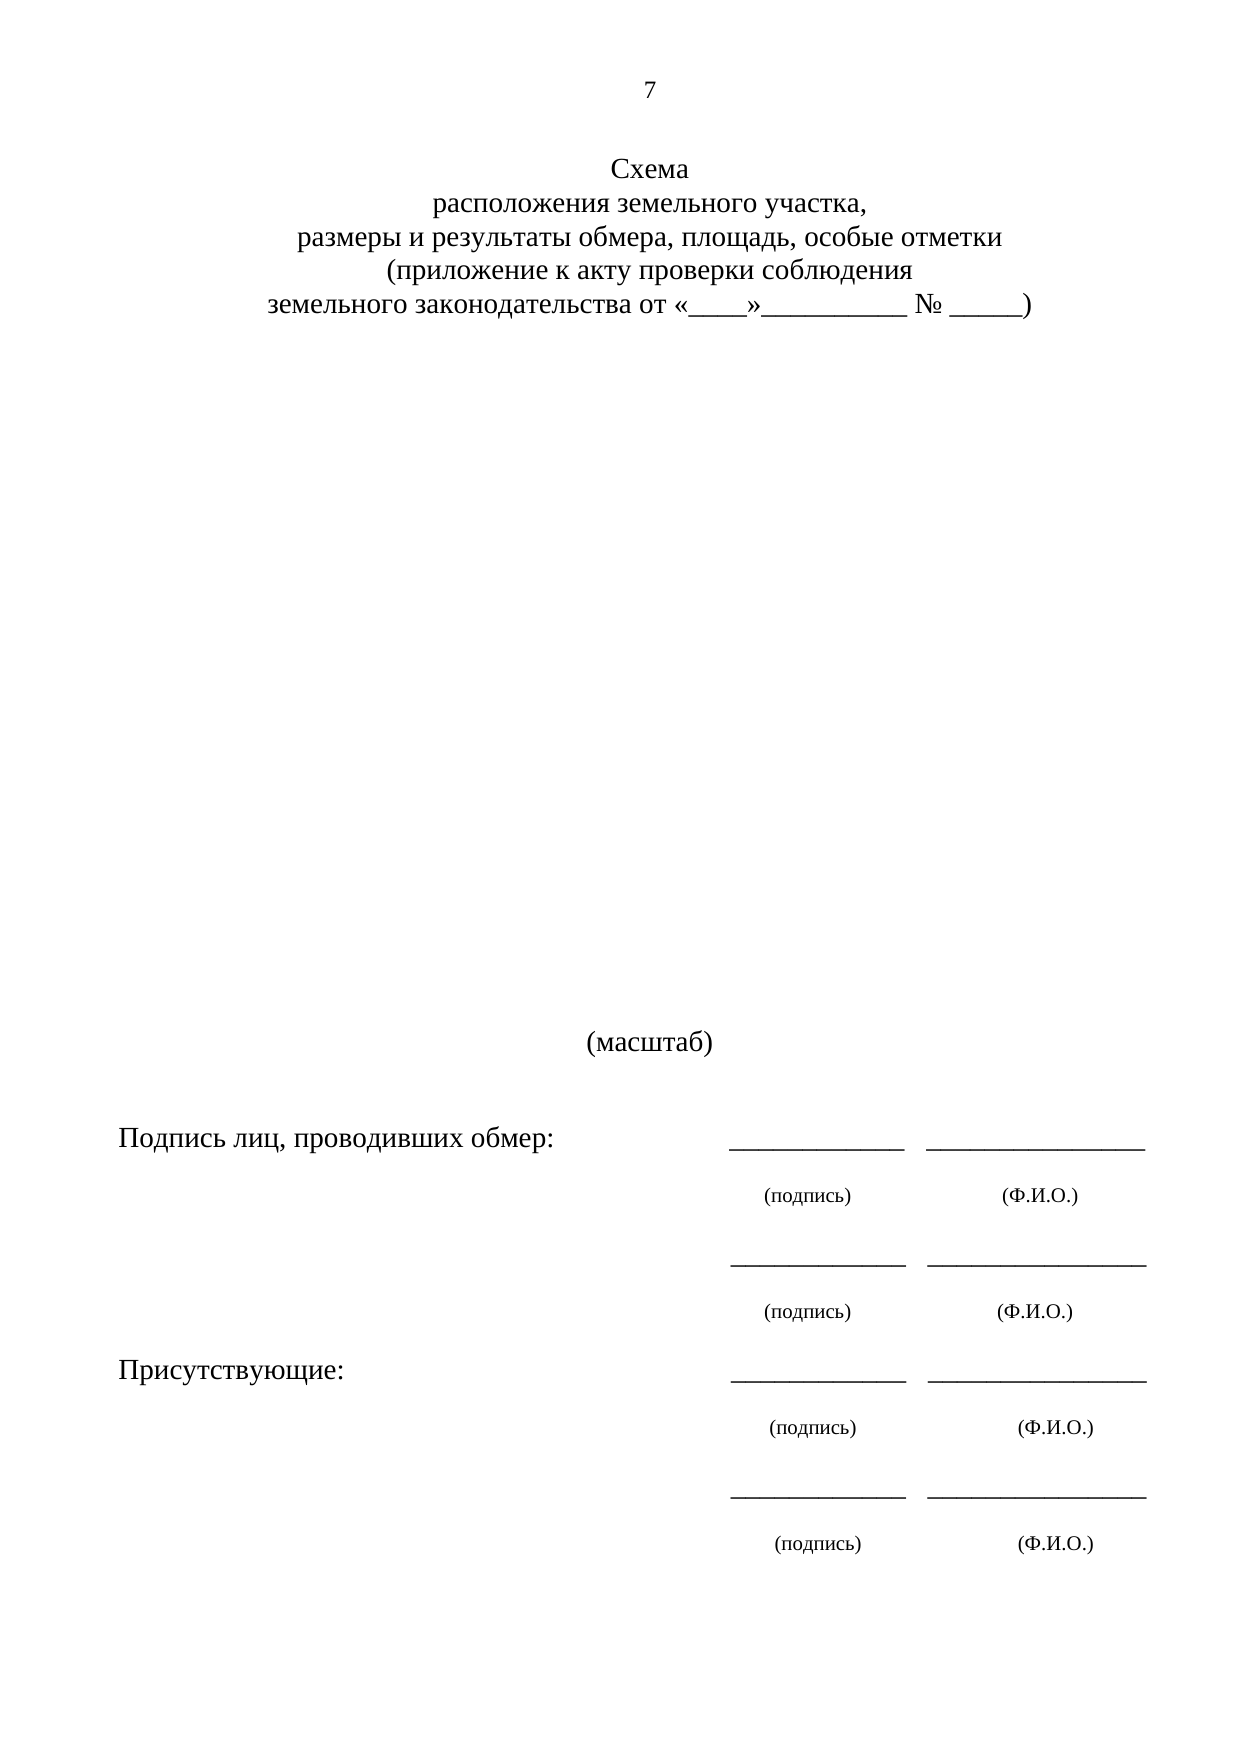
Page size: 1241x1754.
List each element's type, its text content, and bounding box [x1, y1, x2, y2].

text расположения земельного участка, [118, 185, 1181, 219]
text (приложение к акту проверки соблюдения [118, 252, 1181, 286]
text (подпись) (Ф.И.О.) [118, 1299, 1181, 1323]
text (масштаб) [118, 1024, 1181, 1057]
text (подпись) (Ф.И.О.) [118, 1183, 1181, 1207]
text Подпись лиц, проводивших обмер: ____________ _______________ [118, 1120, 1181, 1153]
text земельного законодательства от «____»__________ № _____) [118, 286, 1181, 319]
text ____________ _______________ [118, 1236, 1181, 1269]
text Схема [118, 152, 1181, 185]
text Присутствующие: ____________ _______________ [118, 1352, 1181, 1385]
text ____________ _______________ [118, 1468, 1181, 1501]
text (подпись) (Ф.И.О.) [118, 1531, 1181, 1554]
text размеры и результаты обмера, площадь, особые отметки [118, 219, 1181, 252]
text (подпись) (Ф.И.О.) [118, 1414, 1181, 1439]
